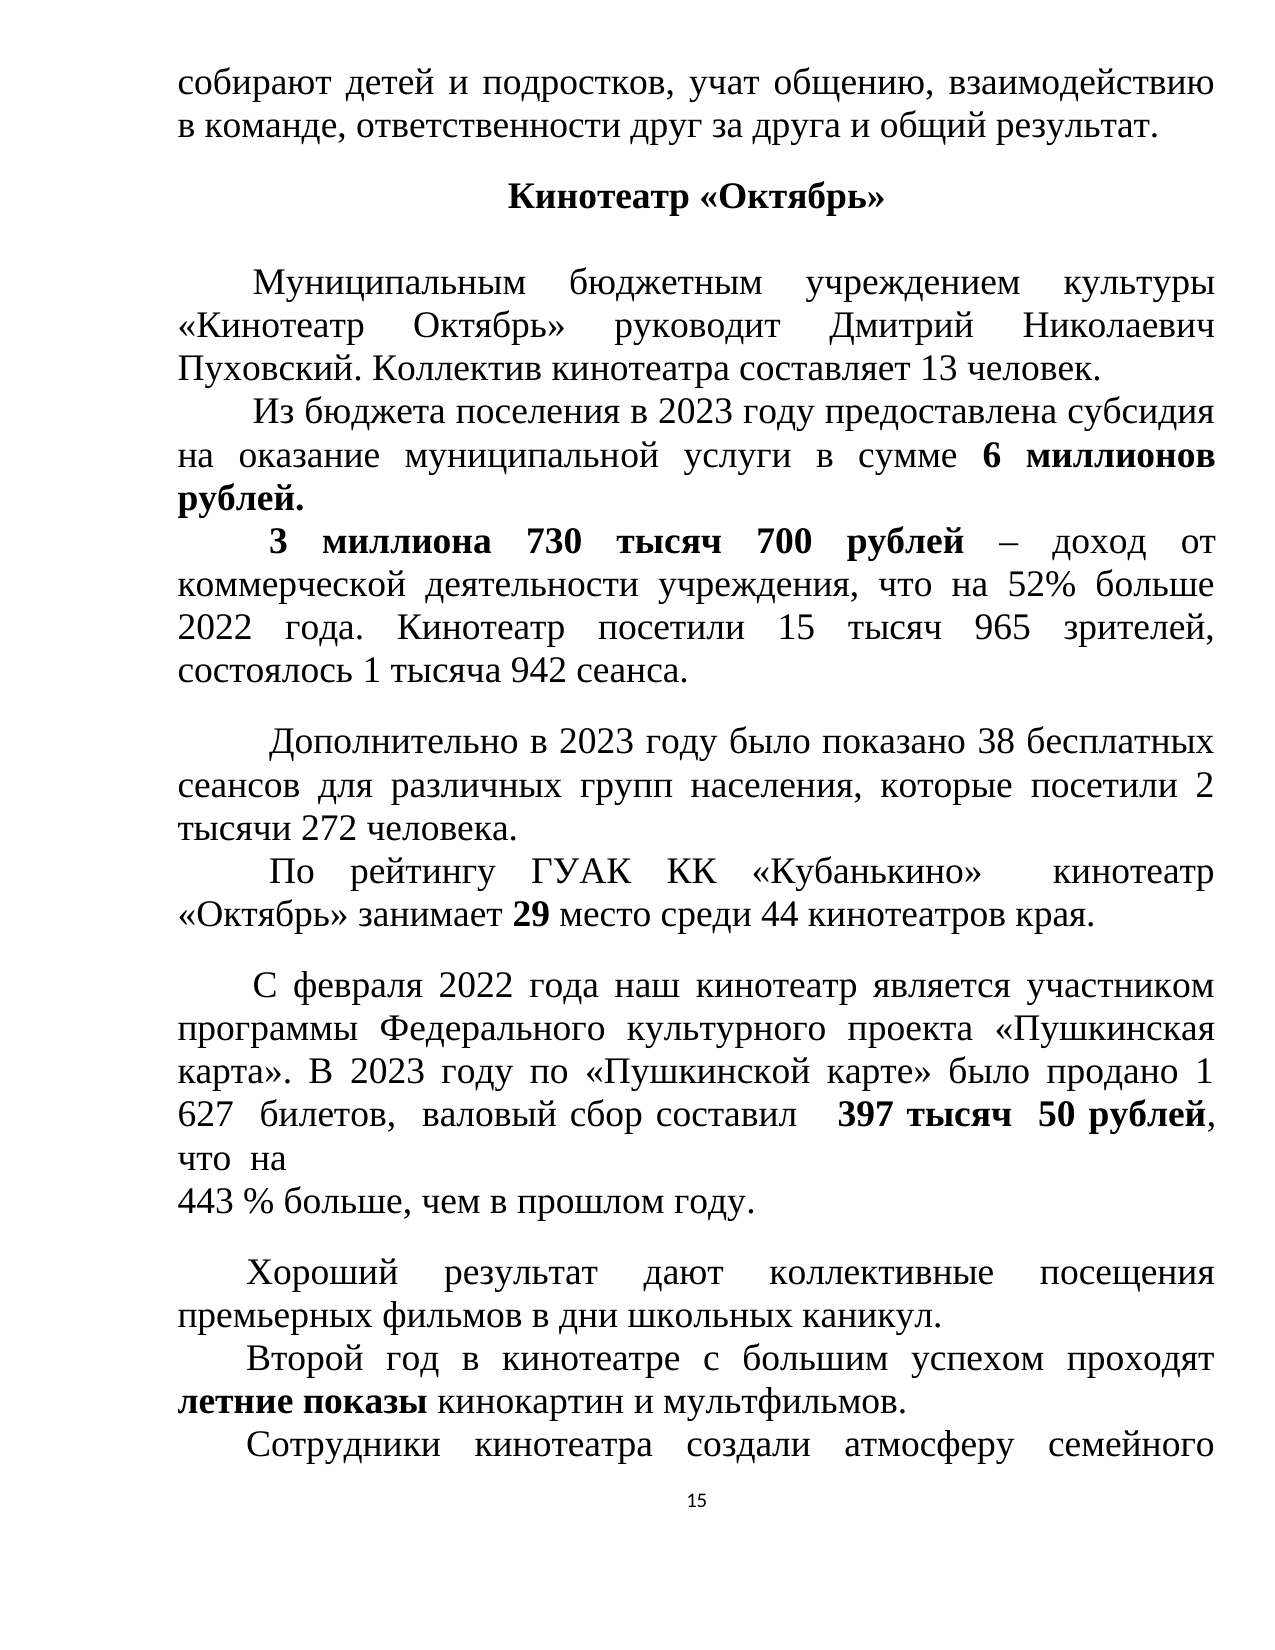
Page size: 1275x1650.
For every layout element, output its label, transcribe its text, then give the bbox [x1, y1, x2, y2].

text Из бюджета поселения в 2023 году предоставлена субсидия на оказание муниципальной услуги в сумме 6 миллионов рублей. [177, 389, 1216, 518]
text Хороший результат дают коллективные посещения премьерных фильмов в дни школьных каникул. [177, 1249, 1216, 1336]
text С февраля 2022 года наш кинотеатр является участником программы Федерального культурного проекта «Пушкинская карта». В 2023 году по «Пушкинской карте» было продано 1 627 билетов, валовый сбор составил 397 тысяч 50 рублей, что на [177, 962, 1216, 1178]
text 443 % больше, чем в прошлом году. [177, 1178, 1216, 1221]
text Кинотеатр «Октябрь» [177, 173, 1216, 216]
text Дополнительно в 2023 году было показано 38 бесплатных сеансов для различных групп населения, которые посетили 2 тысячи 272 человека. [177, 719, 1216, 848]
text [177, 1422, 1216, 1465]
text Второй год в кинотеатре с большим успехом проходят летние показы кинокартин и мультфильмов. [177, 1336, 1216, 1422]
text 3 миллиона 730 тысяч 700 рублей – доход от коммерческой деятельности учреждения, что на 52% больше 2022 года. Кинотеатр посетили 15 тысяч 965 зрителей, состоялось 1 тысяча 942 сеанса. [177, 518, 1216, 691]
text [177, 59, 1216, 145]
text Муниципальным бюджетным учреждением культуры «Кинотеатр Октябрь» руководит Дмитрий Николаевич Пуховский. Коллектив кинотеатра составляет 13 человек. [177, 259, 1216, 389]
text По рейтингу ГУАК КК «Кубанькино» кинотеатр «Октябрь» занимает 29 место среди 44 кинотеатров края. [177, 848, 1216, 934]
